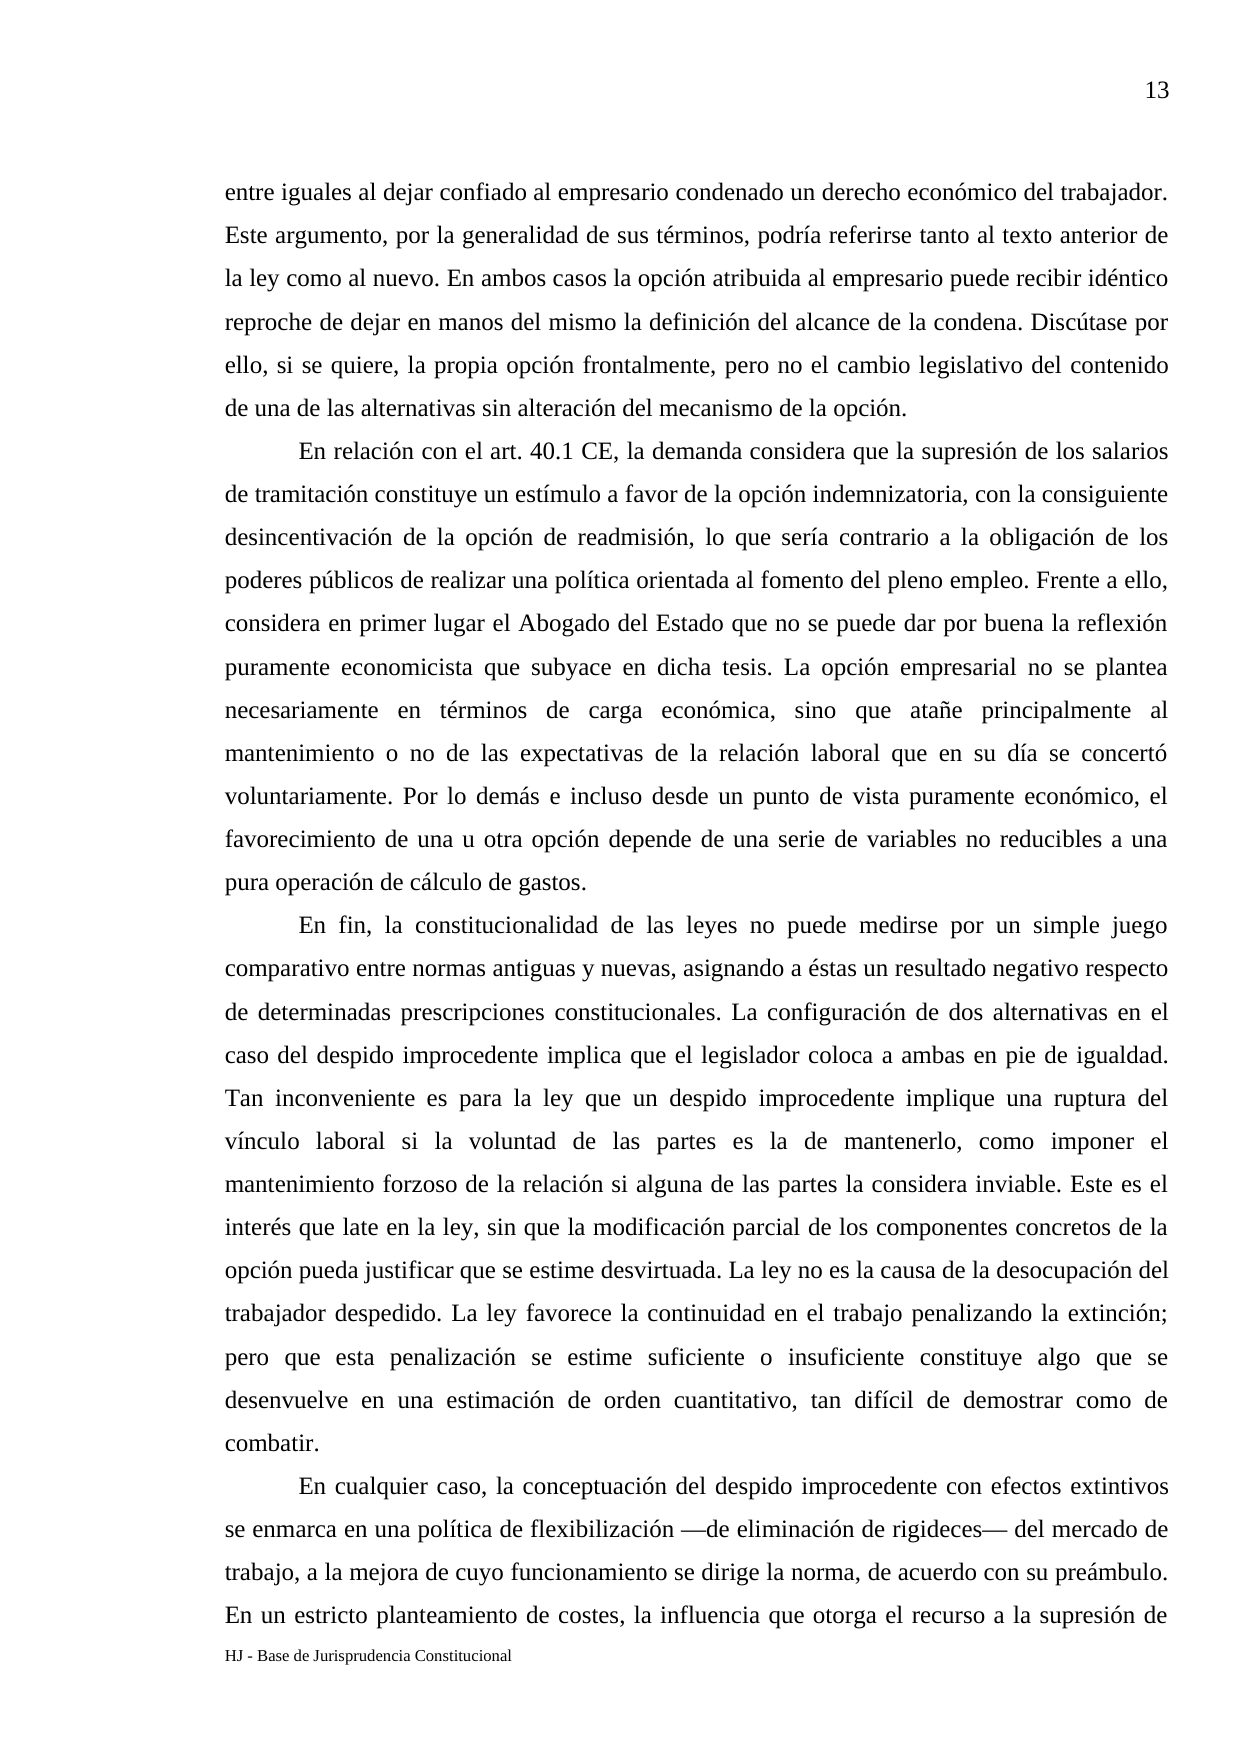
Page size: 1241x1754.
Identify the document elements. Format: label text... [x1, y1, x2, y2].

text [224, 1471, 1169, 1629]
text En relación con el art. 40.1 CE, la demanda considera que la supresión de los salarios de tramitación constituye un estímulo a favor de la opción indemnizatoria, con la consiguiente desincentivación de la opción de readmisión, lo que sería contrario a la obligación de los poderes públicos de realizar una política orientada al fomento del pleno empleo. Frente a ello, considera en primer lugar el Abogado del Estado que no se puede dar por buena la reflexión puramente economicista que subyace en dicha tesis. La opción empresarial no se plantea necesariamente en términos de carga económica, sino que atañe principalmente al mantenimiento o no de las expectativas de la relación laboral que en su día se concertó voluntariamente. Por lo demás e incluso desde un punto de vista puramente económico, el favorecimiento de una u otra opción depende de una serie de variables no reducibles a una pura operación de cálculo de gastos. [224, 436, 1169, 896]
text En fin, la constitucionalidad de las leyes no puede medirse por un simple juego comparativo entre normas antiguas y nuevas, asignando a éstas un resultado negativo respecto de determinadas prescripciones constitucionales. La configuración de dos alternativas en el caso del despido improcedente implica que el legislador coloca a ambas en pie de igualdad. Tan inconveniente es para la ley que un despido improcedente implique una ruptura del vínculo laboral si la voluntad de las partes es la de mantenerlo, como imponer el mantenimiento forzoso de la relación si alguna de las partes la considera inviable. Este es el interés que late en la ley, sin que la modificación parcial de los componentes concretos de la opción pueda justificar que se estime desvirtuada. La ley no es la causa de la desocupación del trabajador despedido. La ley favorece la continuidad en el trabajo penalizando la extinción; pero que esta penalización se estime suficiente o insuficiente constituye algo que se desenvuelve en una estimación de orden cuantitativo, tan difícil de demostrar como de combatir. [224, 910, 1169, 1457]
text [224, 177, 1169, 422]
